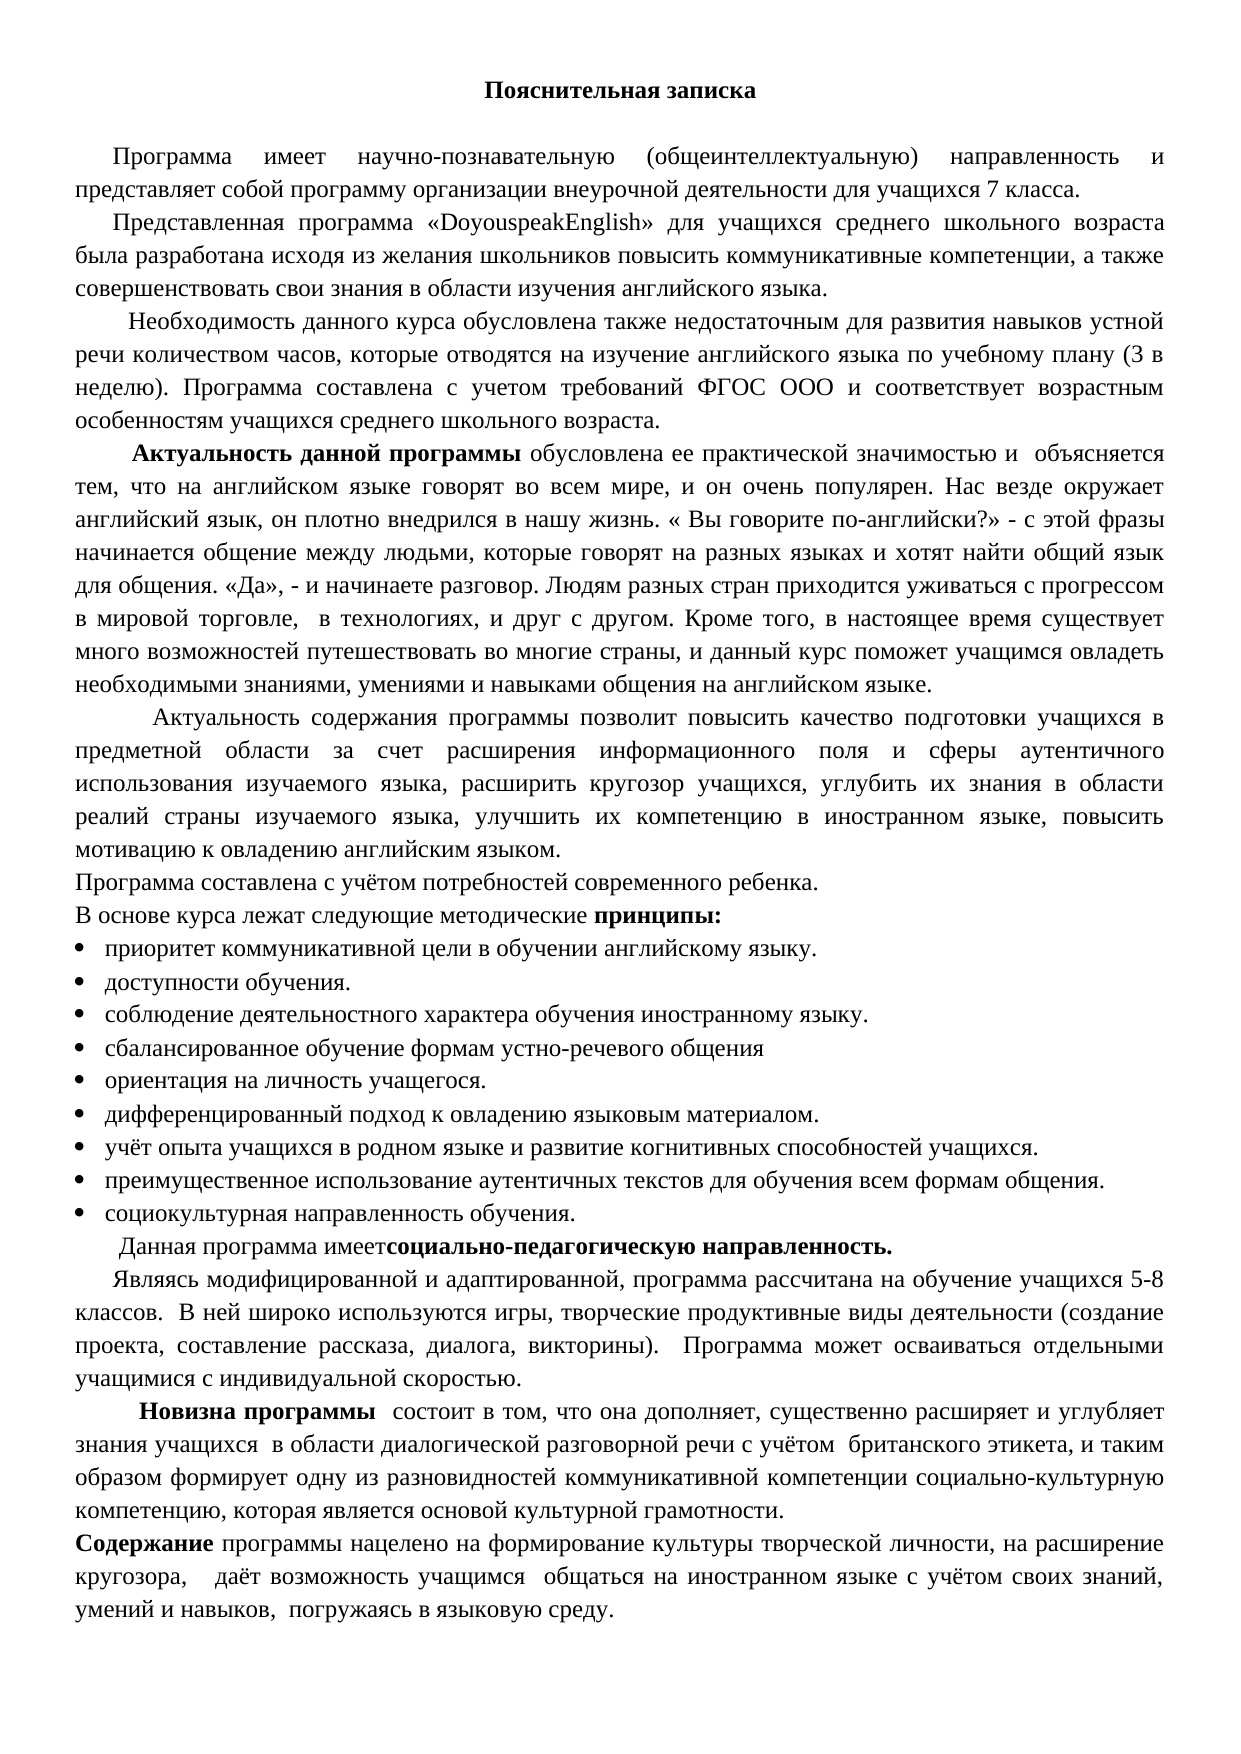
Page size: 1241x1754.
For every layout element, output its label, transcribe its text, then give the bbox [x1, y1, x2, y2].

list преимущественное использование аутентичных текстов для обучения всем формам общения. [75, 1165, 1165, 1193]
list соблюдение деятельностного характера обучения иностранному языку. [75, 999, 1165, 1028]
text Актуальность данной программы обусловлена ее практической значимостью и объясняется тем, что на английском языке говорят во всем мире, и он очень популярен. Нас везде окружает английский язык, он плотно внедрился в нашу жизнь. « Вы говорите по-английски?» - с этой фразы начинается общение между людьми, которые говорят на разных языках и хотят найти общий язык для общения. «Да», - и начинаете разговор. Людям разных стран приходится уживаться с прогрессом в мировой торговле, в технологиях, и друг с другом. Кроме того, в настоящее время существует много возможностей путешествовать во многие страны, и данный курс поможет учащимся овладеть необходимыми знаниями, умениями и навыками общения на английском языке. [75, 438, 1165, 698]
text Содержание программы нацелено на формирование культуры творческой личности, на расширение кругозора, даёт возможность учащимся общаться на иностранном языке с учётом своих знаний, умений и навыков, погружаясь в языковую среду. [75, 1528, 1165, 1623]
text Необходимость данного курса обусловлена также недостаточным для развития навыков устной речи количеством часов, которые отводятся на изучение английского языка по учебному плану (3 в неделю). Программа составлена с учетом требований ФГОС ООО и соответствует возрастным особенностям учащихся среднего школьного возраста. [75, 306, 1165, 434]
list приоритет коммуникативной цели в обучении английскому языку. [75, 933, 1165, 962]
list сбалансированное обучение формам устно-речевого общения [75, 1033, 1165, 1061]
text Данная программа имеетсоциально-педагогическую направленность. [75, 1231, 1165, 1259]
list учёт опыта учащихся в родном языке и развитие когнитивных способностей учащихся. [75, 1132, 1165, 1160]
list дифференцированный подход к овладению языковым материалом. [75, 1099, 1165, 1127]
list социокультурная направленность обучения. [75, 1198, 1165, 1226]
text В основе курса лежат следующие методические принципы: [75, 901, 1165, 929]
text Программа имеет научно-познавательную (общеинтеллектуальную) направленность и представляет собой программу организации внеурочной деятельности для учащихся 7 класса. [75, 141, 1165, 203]
text Являясь модифицированной и адаптированной, программа рассчитана на обучение учащихся 5-8 классов. В ней широко используются игры, творческие продуктивные виды деятельности (создание проекта, составление рассказа, диалога, викторины). Программа может осваиваться отдельными учащимися с индивидуальной скоростью. [75, 1264, 1165, 1392]
list доступности обучения. [75, 967, 1165, 995]
text Представленная программа «DoyouspeakEnglish» для учащихся среднего школьного возраста была разработана исходя из желания школьников повысить коммуникативные компетенции, а также совершенствовать свои знания в области изучения английского языка. [75, 207, 1165, 302]
text Актуальность содержания программы позволит повысить качество подготовки учащихся в предметной области за счет расширения информационного поля и сферы аутентичного использования изучаемого языка, расширить кругозор учащихся, углубить их знания в области реалий страны изучаемого языка, улучшить их компетенцию в иностранном языке, повысить мотивацию к овладению английским языком. [75, 702, 1165, 863]
text Пояснительная записка [75, 75, 1165, 104]
list ориентация на личность учащегося. [75, 1066, 1165, 1094]
text Программа составлена с учётом потребностей современного ребенка. [75, 867, 1165, 896]
text Новизна программы состоит в том, что она дополняет, существенно расширяет и углубляет знания учащихся в области диалогической разговорной речи с учётом британского этикета, и таким образом формирует одну из разновидностей коммуникативной компетенции социально-культурную компетенцию, которая является основой культурной грамотности. [75, 1396, 1165, 1524]
